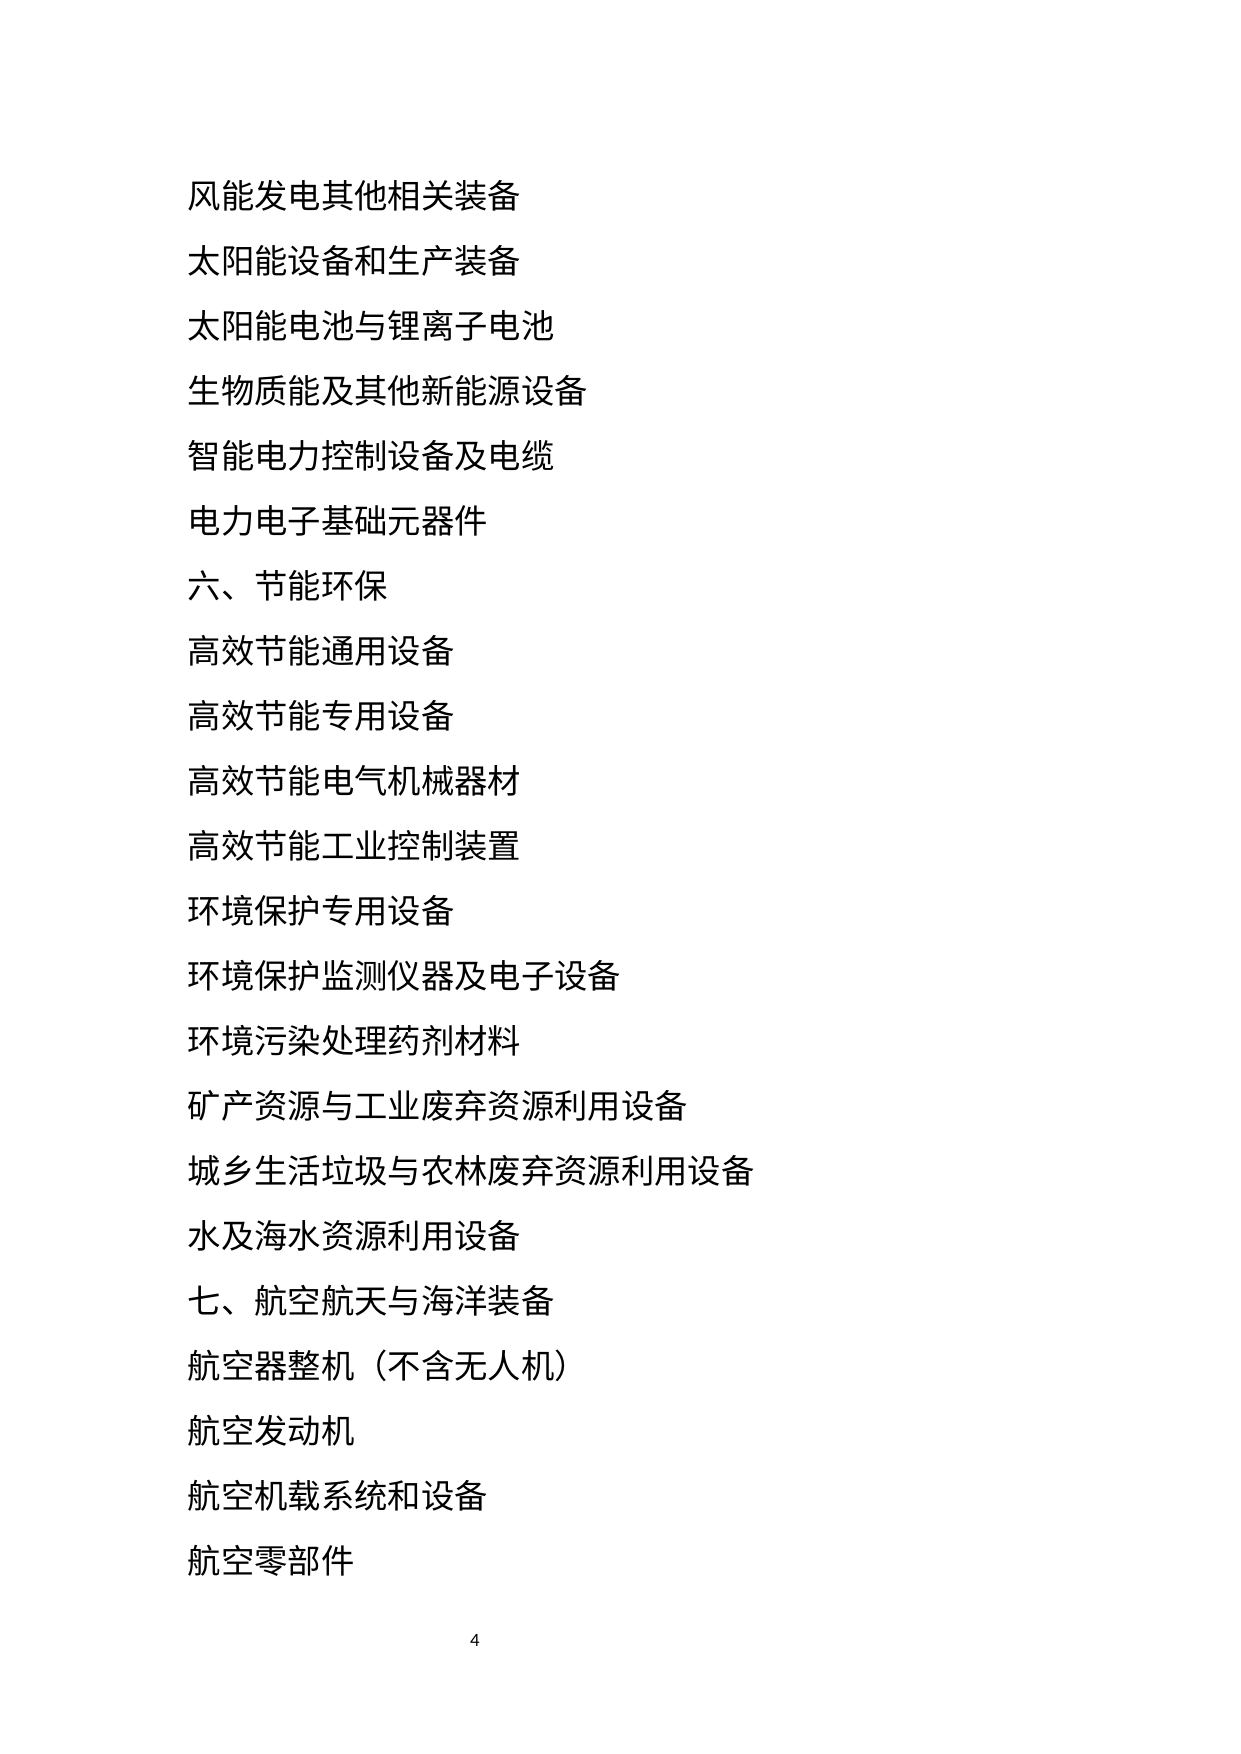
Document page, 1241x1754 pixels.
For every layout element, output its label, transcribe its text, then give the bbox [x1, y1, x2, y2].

text 六、节能环保 [187, 552, 1053, 617]
list 太阳能设备和生产装备 [187, 227, 1053, 292]
list 航空机载系统和设备 [187, 1462, 1053, 1527]
list 风能发电其他相关装备 [187, 162, 1053, 227]
list 高效节能通用设备 [187, 617, 1053, 682]
list 高效节能工业控制装置 [187, 812, 1053, 877]
list 航空器整机（不含无人机） [187, 1332, 1053, 1397]
list 生物质能及其他新能源设备 [187, 357, 1053, 422]
list 航空发动机 [187, 1397, 1053, 1462]
list 城乡生活垃圾与农林废弃资源利用设备 [187, 1137, 1053, 1202]
list 高效节能专用设备 [187, 682, 1053, 747]
text 太阳能电池与锂离子电池 [187, 292, 1053, 357]
list 智能电力控制设备及电缆 [187, 422, 1053, 487]
list 环境保护专用设备 [187, 877, 1053, 942]
list 电力电子基础元器件 [187, 487, 1053, 552]
list 航空零部件 [187, 1527, 1053, 1592]
list 环境保护监测仪器及电子设备 [187, 942, 1053, 1007]
list 矿产资源与工业废弃资源利用设备 [187, 1072, 1053, 1137]
list 环境污染处理药剂材料 [187, 1007, 1053, 1072]
list 水及海水资源利用设备 [187, 1202, 1053, 1267]
list 高效节能电气机械器材 [187, 747, 1053, 812]
list 七、航空航天与海洋装备 [187, 1267, 1053, 1332]
